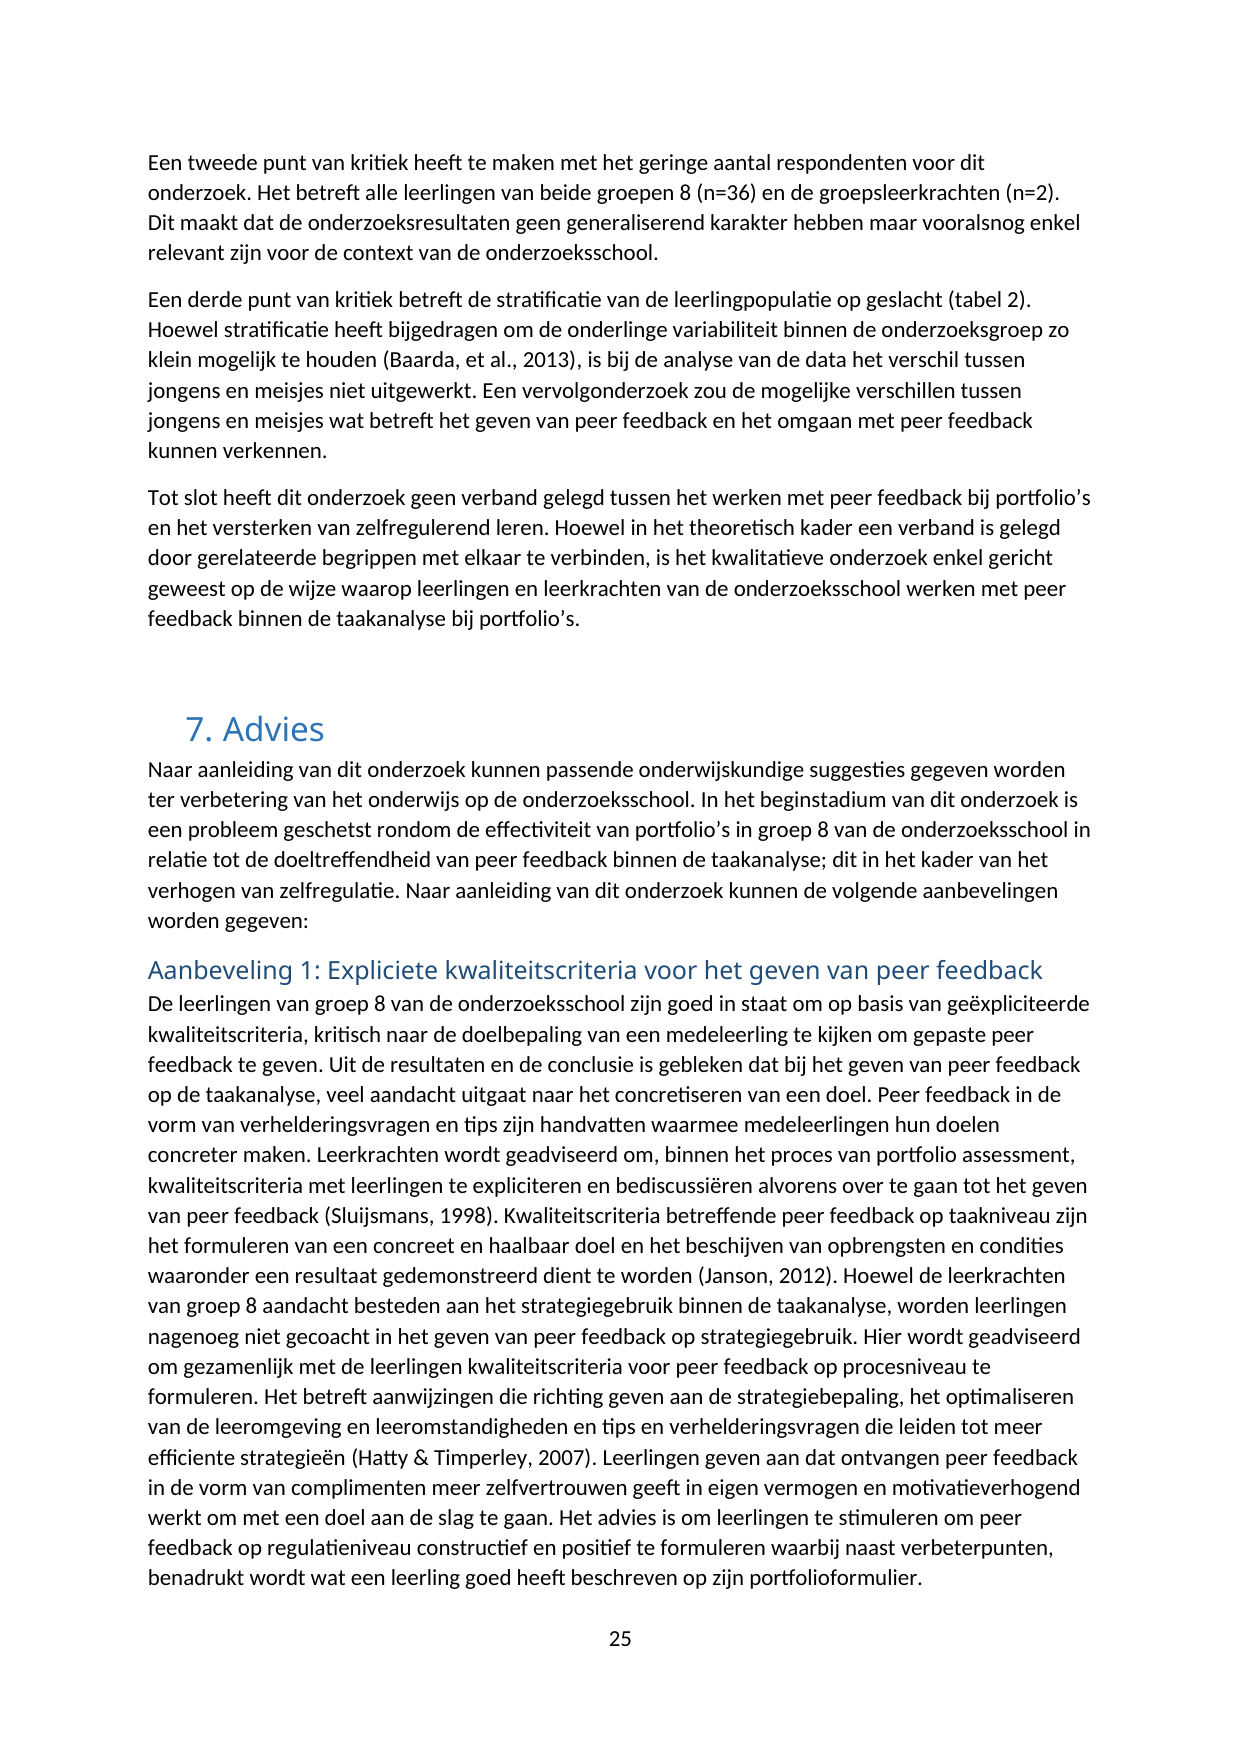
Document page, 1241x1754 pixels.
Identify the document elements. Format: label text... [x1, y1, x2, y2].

subtitle Advies [185, 706, 1093, 751]
text Naar aanleiding van dit onderzoek kunnen passende onderwijskundige suggesties gegeven worden ter verbetering van het onderwijs op de onderzoeksschool. In het beginstadium van dit onderzoek is een probleem geschetst rondom de effectiviteit van portfolio’s in groep 8 van de onderzoeksschool in relatie tot de doeltreffendheid van peer feedback binnen de taakanalyse; dit in het kader van het verhogen van zelfregulatie. Naar aanleiding van dit onderzoek kunnen de volgende aanbevelingen worden gegeven: [148, 755, 1093, 934]
subtitle Aanbeveling 1: Expliciete kwaliteitscriteria voor het geven van peer feedback [148, 953, 1093, 987]
text De leerlingen van groep 8 van de onderzoeksschool zijn goed in staat om op basis van geëxpliciteerde kwaliteitscriteria, kritisch naar de doelbepaling van een medeleerling te kijken om gepaste peer feedback te geven. Uit de resultaten en de conclusie is gebleken dat bij het geven van peer feedback op de taakanalyse, veel aandacht uitgaat naar het concretiseren van een doel. Peer feedback in de vorm van verhelderingsvragen en tips zijn handvatten waarmee medeleerlingen hun doelen concreter maken. Leerkrachten wordt geadviseerd om, binnen het proces van portfolio assessment, kwaliteitscriteria met leerlingen te expliciteren en bediscussiëren alvorens over te gaan tot het geven van peer feedback (Sluijsmans, 1998). Kwaliteitscriteria betreffende peer feedback op taakniveau zijn het formuleren van een concreet en haalbaar doel en het beschijven van opbrengsten en condities waaronder een resultaat gedemonstreerd dient te worden (Janson, 2012). Hoewel de leerkrachten van groep 8 aandacht besteden aan het strategiegebruik binnen de taakanalyse, worden leerlingen nagenoeg niet gecoacht in het geven van peer feedback op strategiegebruik. Hier wordt geadviseerd om gezamenlijk met de leerlingen kwaliteitscriteria voor peer feedback op procesniveau te formuleren. Het betreft aanwijzingen die richting geven aan de strategiebepaling, het optimaliseren van de leeromgeving en leeromstandigheden en tips en verhelderingsvragen die leiden tot meer efficiente strategieën . Leerlingen geven aan dat ontvangen peer feedback in de vorm van complimenten meer zelfvertrouwen geeft in eigen vermogen en motivatieverhogend werkt om met een doel aan de slag te gaan. Het advies is om leerlingen te stimuleren om peer feedback op regulatieniveau constructief en positief te formuleren waarbij naast verbeterpunten, benadrukt wordt wat een leerling goed heeft beschreven op zijn portfolioformulier. [148, 989, 1093, 1592]
text Een tweede punt van kritiek heeft te maken met het geringe aantal respondenten voor dit onderzoek. Het betreft alle leerlingen van beide groepen 8 (n=36) en de groepsleerkrachten (n=2). Dit maakt dat de onderzoeksresultaten geen generaliserend karakter hebben maar vooralsnog enkel relevant zijn voor de context van de onderzoeksschool. [148, 148, 1093, 266]
text Tot slot heeft dit onderzoek geen verband gelegd tussen het werken met peer feedback bij portfolio’s en het versterken van zelfregulerend leren. Hoewel in het theoretisch kader een verband is gelegd door gerelateerde begrippen met elkaar te verbinden, is het kwalitatieve onderzoek enkel gericht geweest op de wijze waarop leerlingen en leerkrachten van de onderzoeksschool werken met peer feedback binnen de taakanalyse bij portfolio’s. [148, 483, 1093, 632]
text Een derde punt van kritiek betreft de stratificatie van de leerlingpopulatie op geslacht (tabel 2). Hoewel stratificatie heeft bijgedragen om de onderlinge variabiliteit binnen de onderzoeksgroep zo klein mogelijk te houden , is bij de analyse van de data het verschil tussen jongens en meisjes niet uitgewerkt. Een vervolgonderzoek zou de mogelijke verschillen tussen jongens en meisjes wat betreft het geven van peer feedback en het omgaan met peer feedback kunnen verkennen. [148, 285, 1093, 464]
